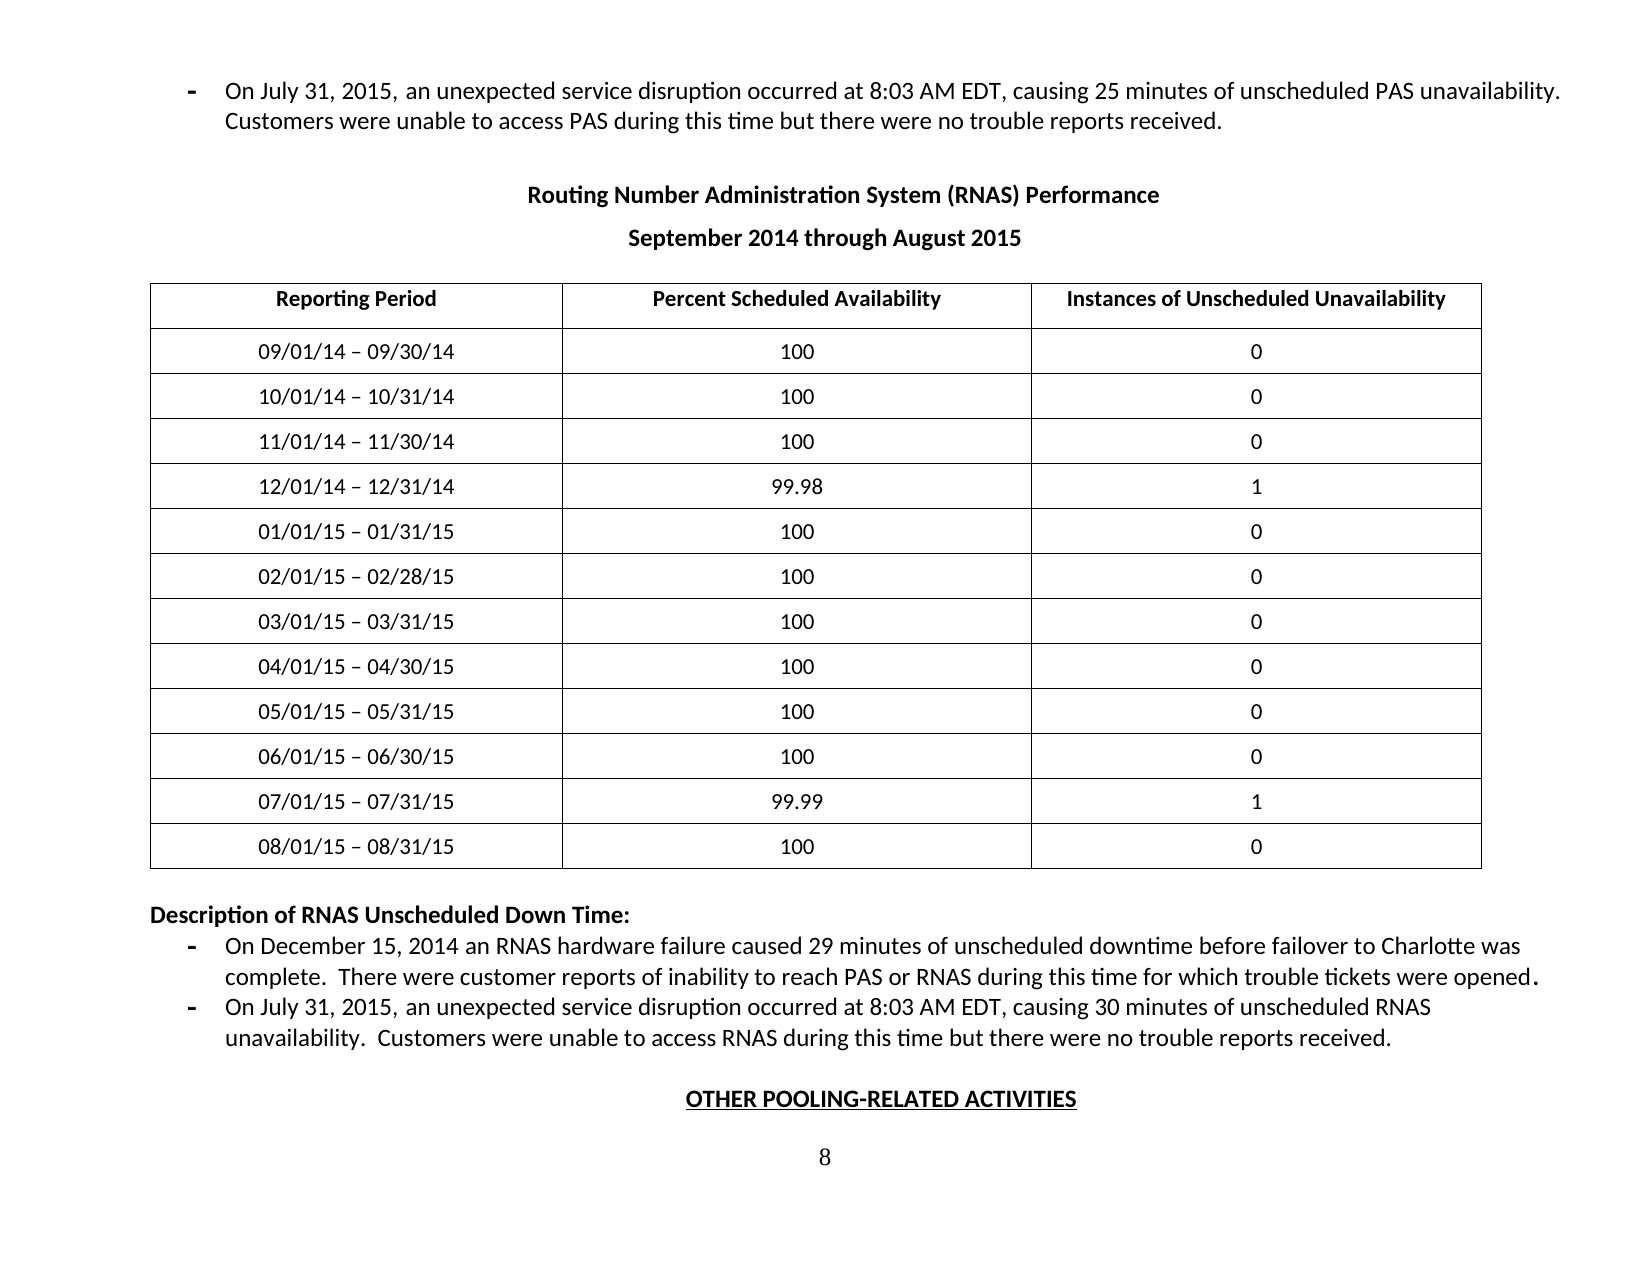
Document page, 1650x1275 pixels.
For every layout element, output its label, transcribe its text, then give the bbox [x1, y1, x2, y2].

table_cell 99.99 [563, 779, 1031, 823]
subtitle September 2014 through August 2015 [75, 222, 1575, 253]
table_cell 0 [1032, 374, 1481, 418]
table_header Instances of Unscheduled Unavailability [1032, 284, 1481, 328]
table_cell 0 [1032, 689, 1481, 733]
list On December 15, 2014 an RNAS hardware failure caused 29 minutes of unscheduled downtime before failover to Charlotte was complete. There were customer reports of inability to reach PAS or RNAS during this time for which trouble tickets were opened. [187, 930, 1575, 991]
table_cell 100 [563, 689, 1031, 733]
table_cell 99.98 [563, 464, 1031, 508]
table_cell 100 [563, 329, 1031, 373]
table_cell 100 [563, 824, 1031, 868]
table_cell 07/01/15 – 07/31/15 [151, 779, 562, 823]
table_cell 100 [563, 419, 1031, 463]
table_cell 02/01/15 – 02/28/15 [151, 554, 562, 598]
text Routing Number Administration System (RNAS) Performance [112, 179, 1575, 209]
list On July 31, 2015, an unexpected service disruption occurred at 8:03 AM EDT, causing 25 minutes of unscheduled PAS unavailability. Customers were unable to access PAS during this time but there were no trouble reports received. [187, 75, 1575, 136]
text OTHER POOLING-RELATED ACTIVITIES [112, 1083, 1575, 1113]
table_cell 100 [563, 509, 1031, 553]
table_cell 12/01/14 – 12/31/14 [151, 464, 562, 508]
table_cell 09/01/14 – 09/30/14 [151, 329, 562, 373]
table_cell 1 [1032, 779, 1481, 823]
table_cell 0 [1032, 599, 1481, 643]
table_cell 0 [1032, 734, 1481, 778]
text Description of RNAS Unscheduled Down Time: [150, 900, 1575, 930]
table_cell 01/01/15 – 01/31/15 [151, 509, 562, 553]
table_cell 1 [1032, 464, 1481, 508]
table_header Reporting Period [151, 284, 562, 328]
table_cell 0 [1032, 824, 1481, 868]
table_cell 100 [563, 554, 1031, 598]
table_cell 100 [563, 734, 1031, 778]
table_cell 03/01/15 – 03/31/15 [151, 599, 562, 643]
table_cell 08/01/15 – 08/31/15 [151, 824, 562, 868]
table_cell 04/01/15 – 04/30/15 [151, 644, 562, 688]
table_cell 100 [563, 599, 1031, 643]
table_cell 100 [563, 374, 1031, 418]
table_cell 05/01/15 – 05/31/15 [151, 689, 562, 733]
table_cell 06/01/15 – 06/30/15 [151, 734, 562, 778]
table_header Percent Scheduled Availability [563, 284, 1031, 328]
table_cell 10/01/14 – 10/31/14 [151, 374, 562, 418]
table_cell 100 [563, 644, 1031, 688]
table_cell 0 [1032, 419, 1481, 463]
table_cell 0 [1032, 509, 1481, 553]
table_cell 11/01/14 – 11/30/14 [151, 419, 562, 463]
list On July 31, 2015, an unexpected service disruption occurred at 8:03 AM EDT, causing 30 minutes of unscheduled RNAS unavailability. Customers were unable to access RNAS during this time but there were no trouble reports received. [187, 991, 1575, 1052]
table_cell 0 [1032, 644, 1481, 688]
table_cell 0 [1032, 329, 1481, 373]
table_cell 0 [1032, 554, 1481, 598]
